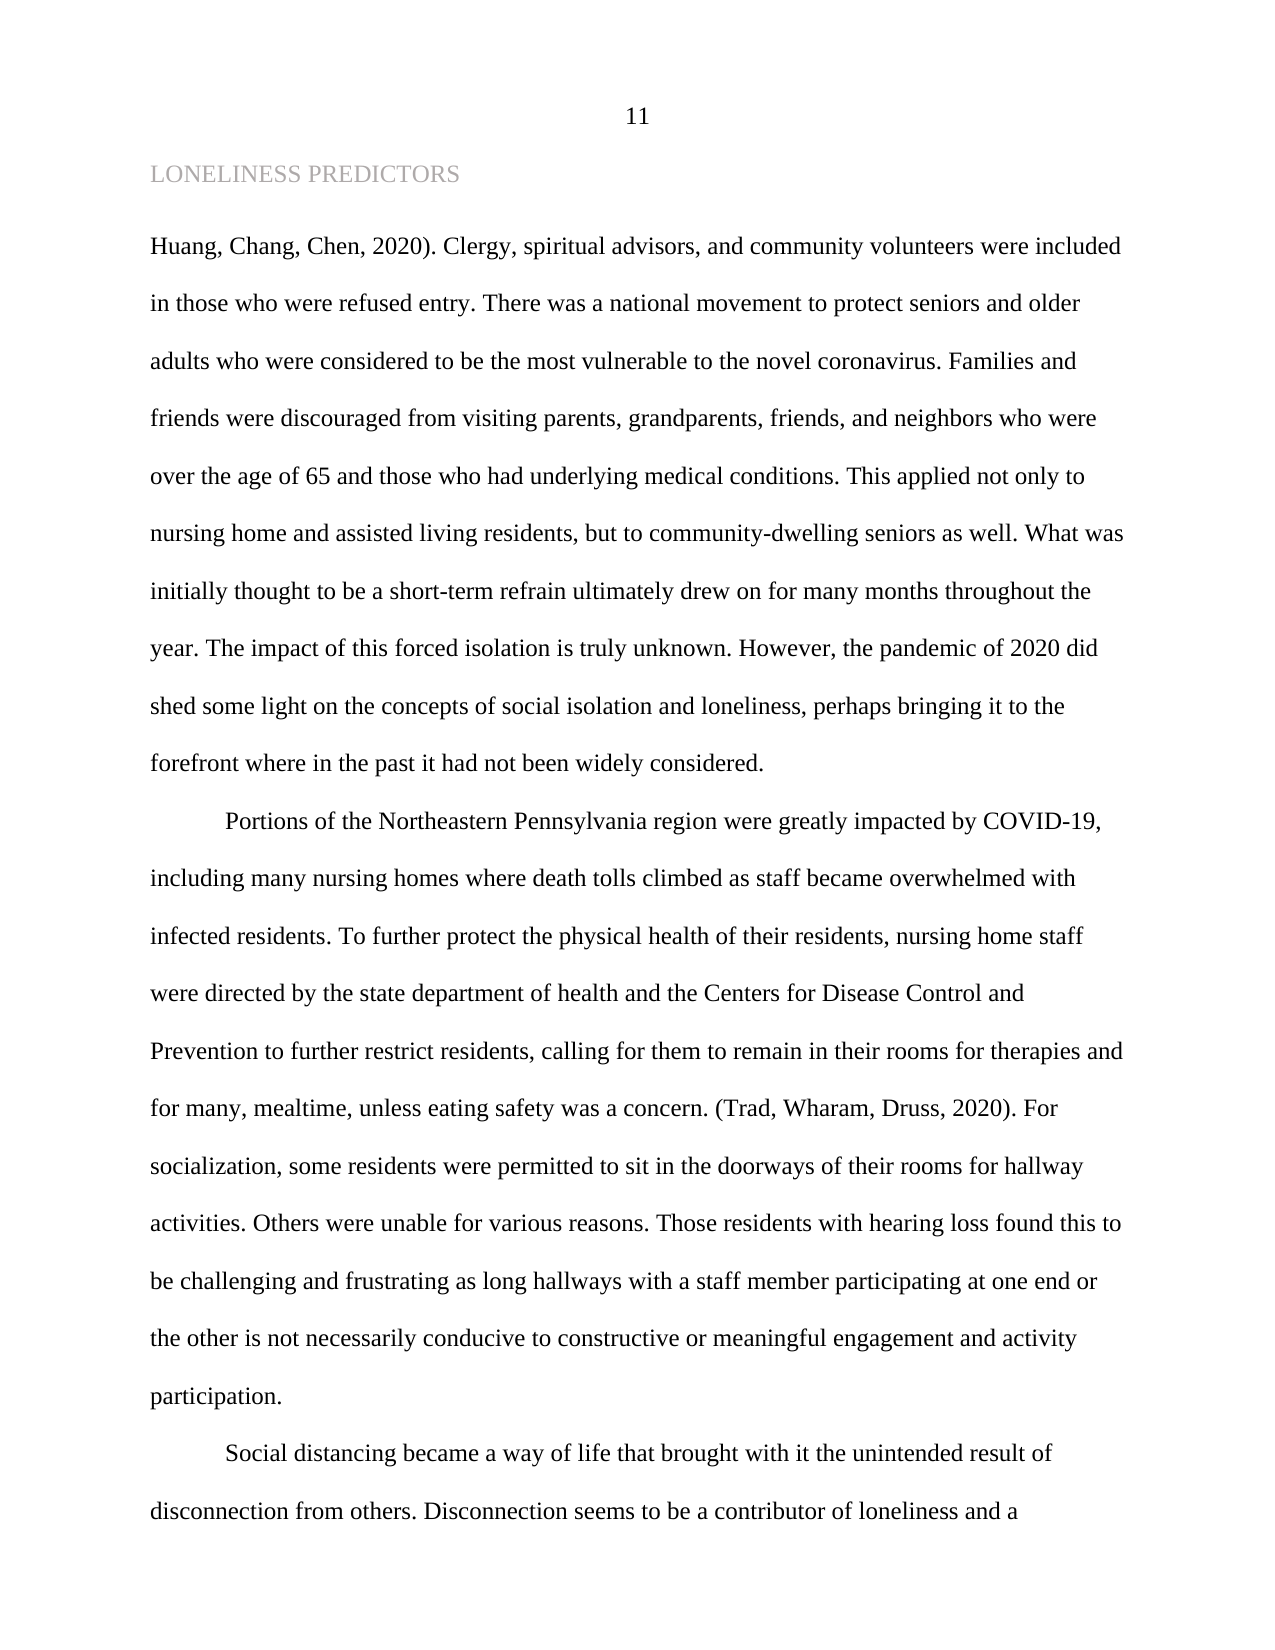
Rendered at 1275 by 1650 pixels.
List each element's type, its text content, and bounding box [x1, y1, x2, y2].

text Portions of the Northeastern Pennsylvania region were greatly impacted by COVID-19, including many nursing homes where death tolls climbed as staff became overwhelmed with infected residents. To further protect the physical health of their residents, nursing home staff were directed by the state department of health and the Centers for Disease Control and Prevention to further restrict residents, calling for them to remain in their rooms for therapies and for many, mealtime, unless eating safety was a concern. (Trad, Wharam, Druss, 2020). For [150, 806, 1125, 1122]
text 11 [150, 101, 1125, 130]
text Social distancing became a way of life that brought with it the unintended result of disconnection from others. Disconnection seems to be a contributor of loneliness and a [150, 1438, 1125, 1524]
text LONELINESS PREDICTORS [150, 159, 1125, 188]
text Huang, Chang, Chen, 2020). Clergy, spiritual advisors, and community volunteers were included in those who were refused entry. There was a national movement to protect seniors and older adults who were considered to be the most vulnerable to the novel coronavirus. Families and friends were discouraged from visiting parents, grandparents, friends, and neighbors who were over the age of 65 and those who had underlying medical conditions. This applied not only to nursing home and assisted living residents, but to community-dwelling seniors as well. What was initially thought to be a short-term refrain ultimately drew on for many months throughout the year. The impact of this forced isolation is truly unknown. However, the pandemic of 2020 did shed some light on the concepts of social isolation and loneliness, perhaps bringing it to the forefront where in the past it had not been widely considered. [150, 231, 1125, 777]
text socialization, some residents were permitted to sit in the doorways of their rooms for hallway activities. Others were unable for various reasons. Those residents with hearing loss found this to be challenging and frustrating as long hallways with a staff member participating at one end or the other is not necessarily conducive to constructive or meaningful engagement and activity participation. [150, 1151, 1125, 1409]
